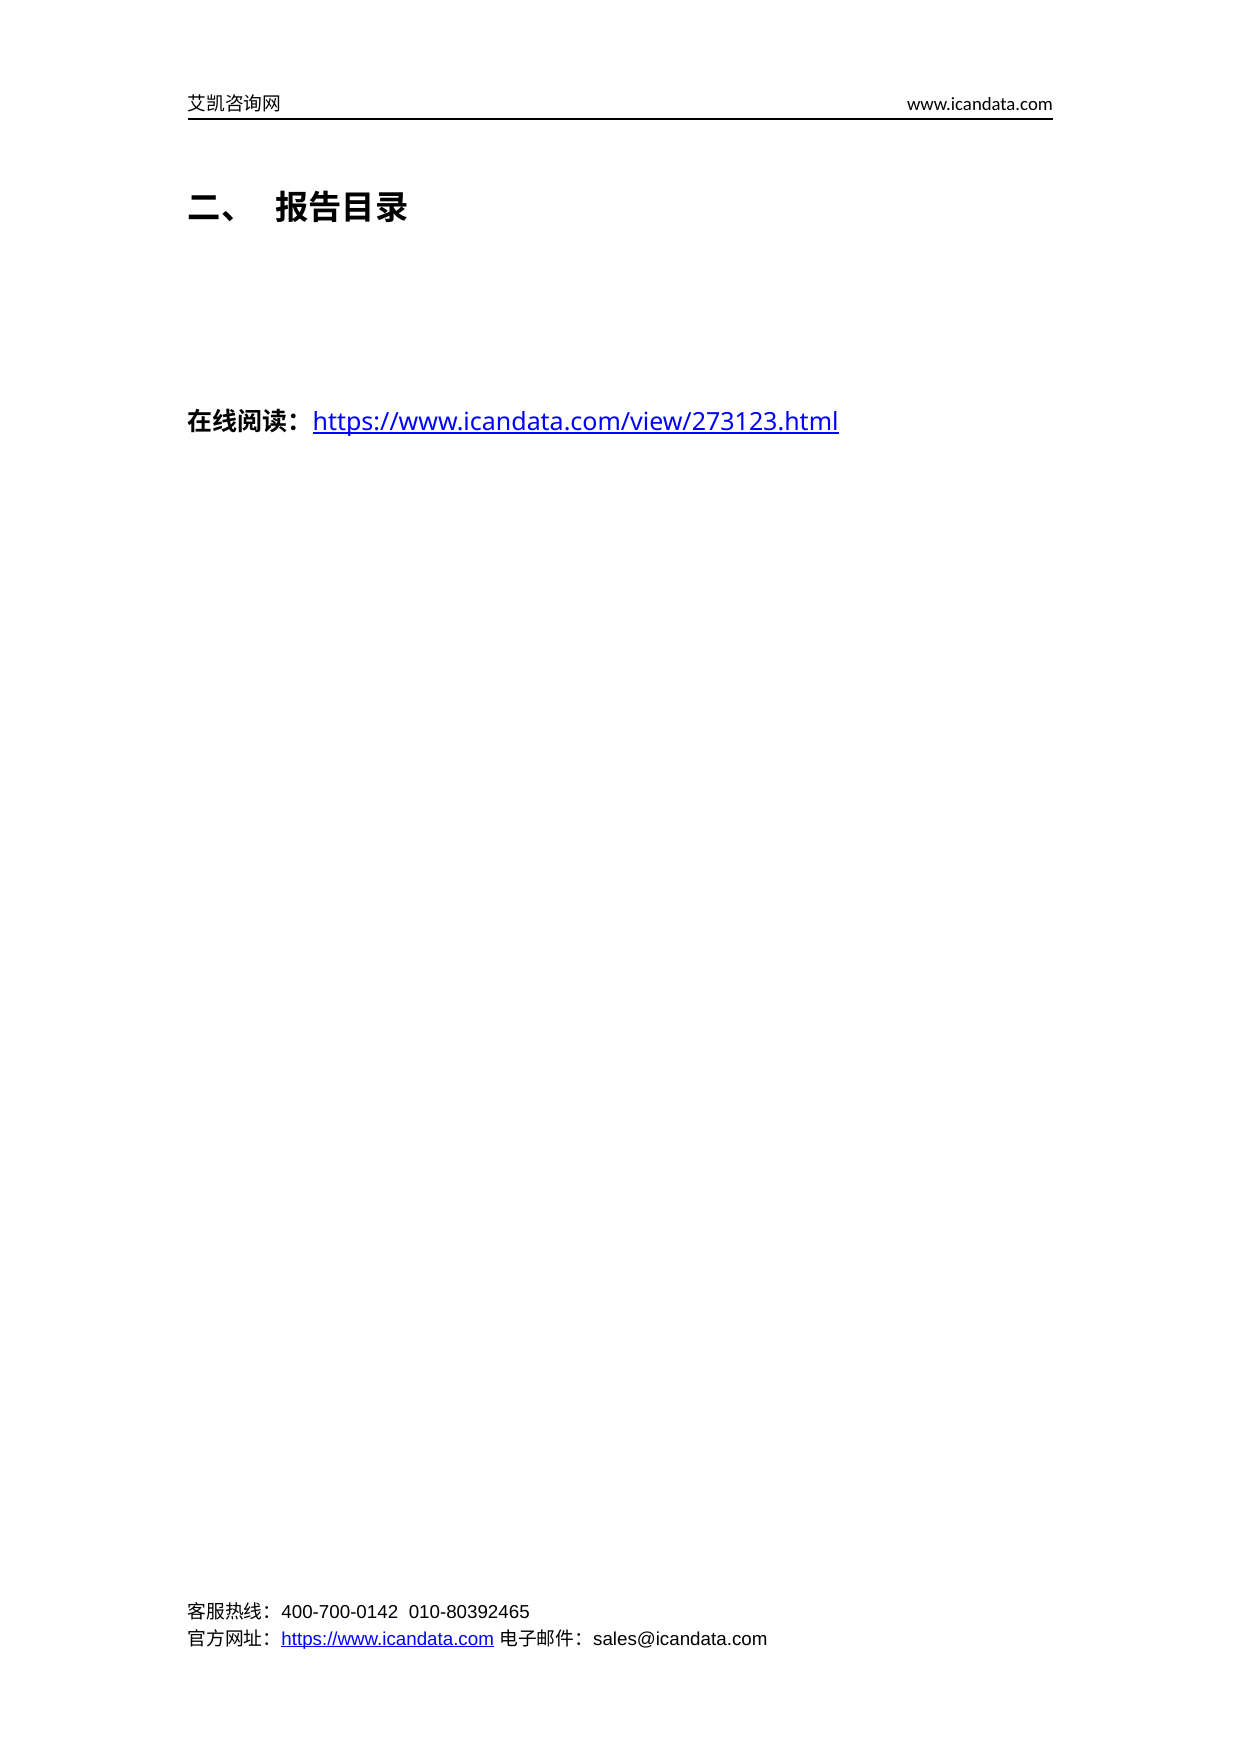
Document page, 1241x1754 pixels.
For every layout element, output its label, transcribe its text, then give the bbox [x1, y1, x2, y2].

text 在线阅读：https://www.icandata.com/view/273123.html [187, 387, 1053, 452]
subtitle 报告目录 [187, 172, 1053, 237]
